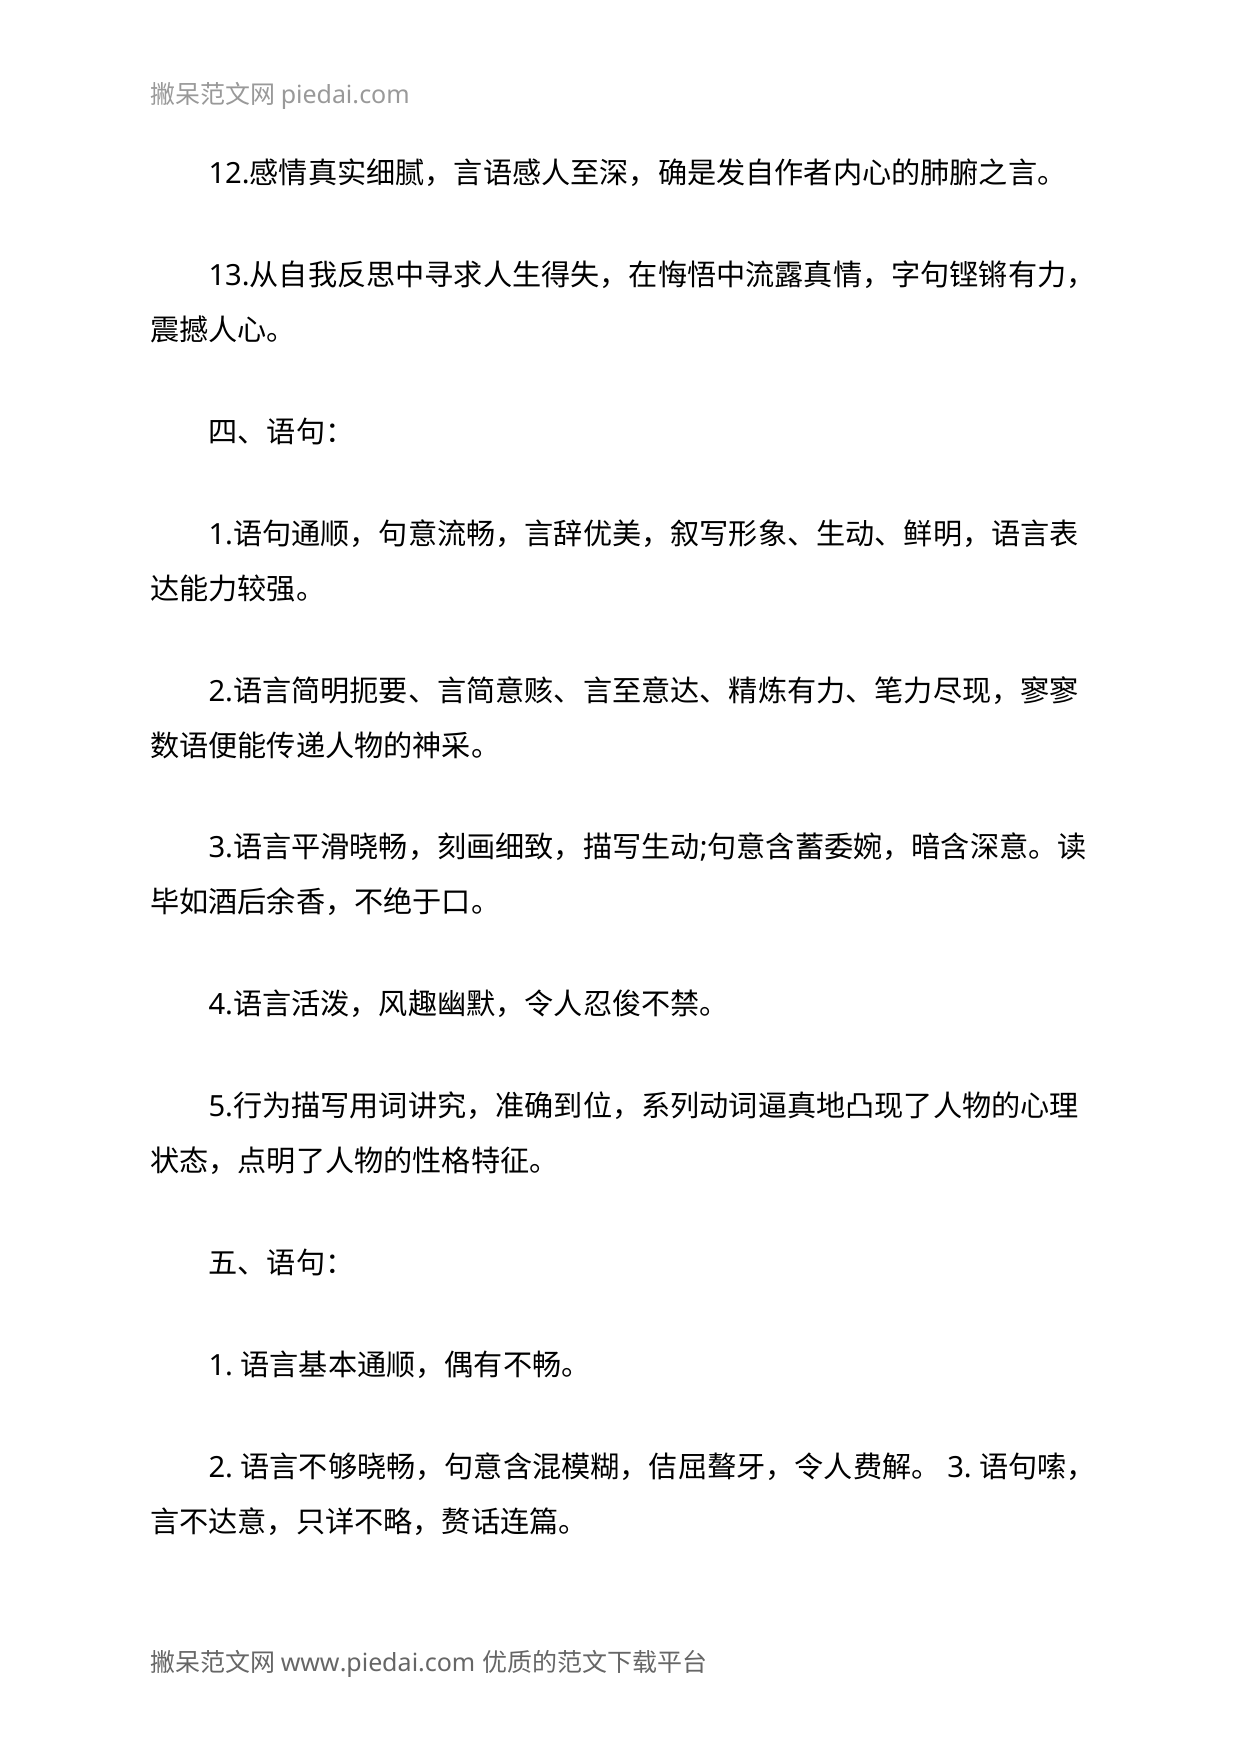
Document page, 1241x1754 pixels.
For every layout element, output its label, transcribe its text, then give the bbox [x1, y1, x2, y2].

text 4.语言活泼，风趣幽默，令人忍俊不禁。 [150, 981, 1090, 1023]
text 1. 语言基本通顺，偶有不畅。 [150, 1341, 1090, 1384]
text 四、语句： [150, 409, 1090, 451]
text 3.语言平滑晓畅，刻画细致，描写生动;句意含蓄委婉，暗含深意。读毕如酒后余香，不绝于口。 [150, 824, 1090, 921]
text 2.语言简明扼要、言简意赅、言至意达、精炼有力、笔力尽现，寥寥数语便能传递人物的神采。 [150, 667, 1090, 764]
text 5.行为描写用词讲究，准确到位，系列动词逼真地凸现了人物的心理状态，点明了人物的性格特征。 [150, 1083, 1090, 1180]
text 13.从自我反思中寻求人生得失，在悔悟中流露真情，字句铿锵有力，震撼人心。 [150, 252, 1090, 349]
text 12.感情真实细腻，言语感人至深，确是发自作者内心的肺腑之言。 [150, 150, 1090, 192]
text 2. 语言不够晓畅，句意含混模糊，佶屈聱牙，令人费解。 3. 语句嗦，言不达意，只详不略，赘话连篇。 [150, 1443, 1090, 1541]
text 五、语句： [150, 1239, 1090, 1282]
text 1.语句通顺，句意流畅，言辞优美，叙写形象、生动、鲜明，语言表达能力较强。 [150, 511, 1090, 608]
